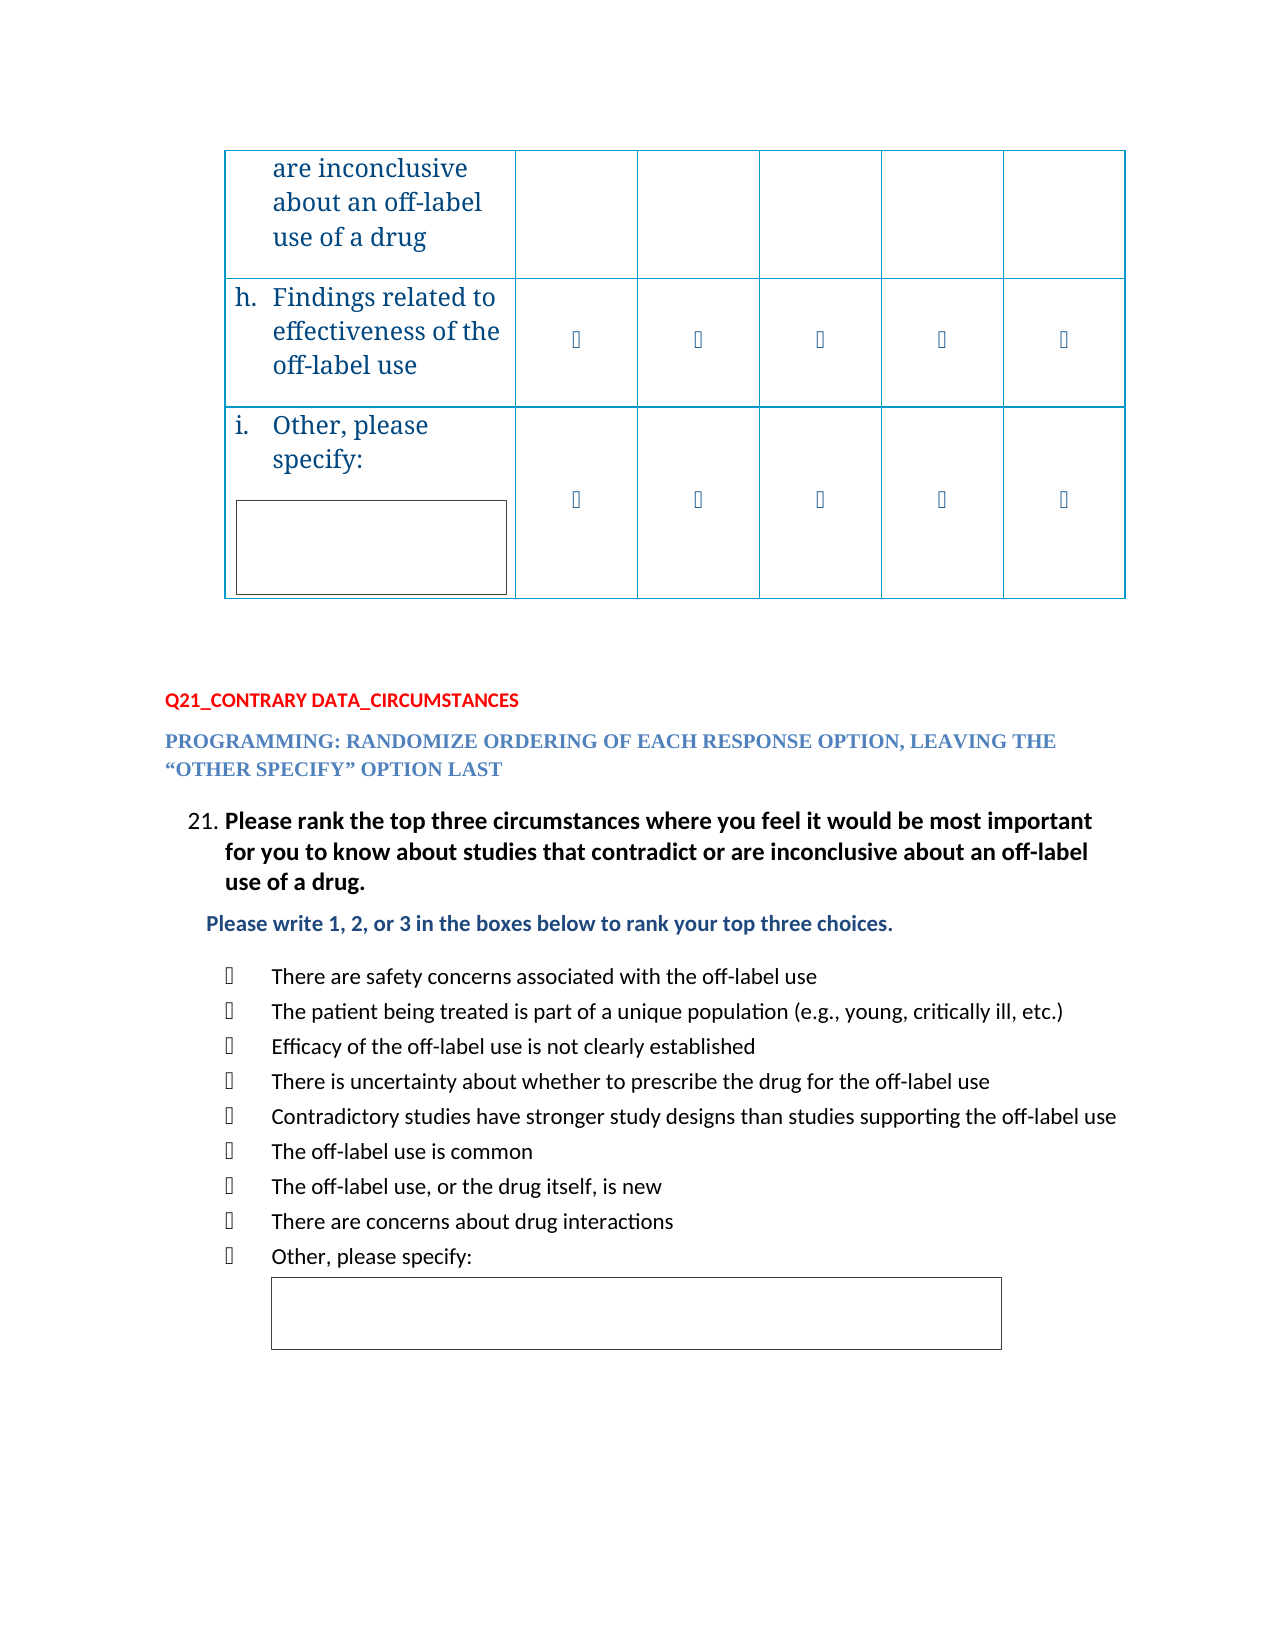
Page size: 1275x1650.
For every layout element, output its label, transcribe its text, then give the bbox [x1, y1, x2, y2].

table_cell [516, 151, 637, 278]
list Efficacy of the off-label use is not clearly established [225, 1032, 1125, 1060]
list Contradictory studies have stronger study designs than studies supporting the off-label use [225, 1102, 1125, 1130]
list There are safety concerns associated with the off-label use [225, 962, 1125, 990]
table_cell Findings related to effectiveness of the off-label use [226, 279, 515, 406]
table_cell Other, please specify: [226, 408, 515, 598]
text Q21_contrary data_circumstances [165, 688, 1125, 713]
table_cell [882, 151, 1003, 278]
list There are concerns about drug interactions [225, 1207, 1125, 1235]
list The patient being treated is part of a unique population (e.g., young, critically ill, etc.) [225, 997, 1125, 1025]
table_cell [1004, 279, 1124, 406]
table_cell [760, 279, 881, 406]
table_cell [882, 279, 1003, 406]
table_cell [882, 408, 1003, 598]
list Please rank the top three circumstances where you feel it would be most important for you to know about studies that contradict or are inconclusive about an off-label use of a drug. [187, 805, 1125, 897]
table_cell [1004, 151, 1124, 278]
list The off-label use is common [225, 1137, 1125, 1165]
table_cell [226, 151, 515, 278]
table_cell [516, 279, 637, 406]
text PROGRAMMING: Randomize ordering of each response option, leaving the “other specify” option last [165, 729, 1125, 781]
list The off-label use, or the drug itself, is new [225, 1172, 1125, 1200]
table_cell [638, 151, 759, 278]
table_cell [516, 408, 637, 598]
table_cell [1004, 408, 1124, 598]
table_cell [638, 408, 759, 598]
table_cell [760, 151, 881, 278]
table_cell [760, 408, 881, 598]
text Please write 1, 2, or 3 in the boxes below to rank your top three choices. [206, 909, 1125, 937]
list Other, please specify: [225, 1242, 1125, 1352]
table_cell [638, 279, 759, 406]
list There is uncertainty about whether to prescribe the drug for the off-label use [225, 1067, 1125, 1095]
